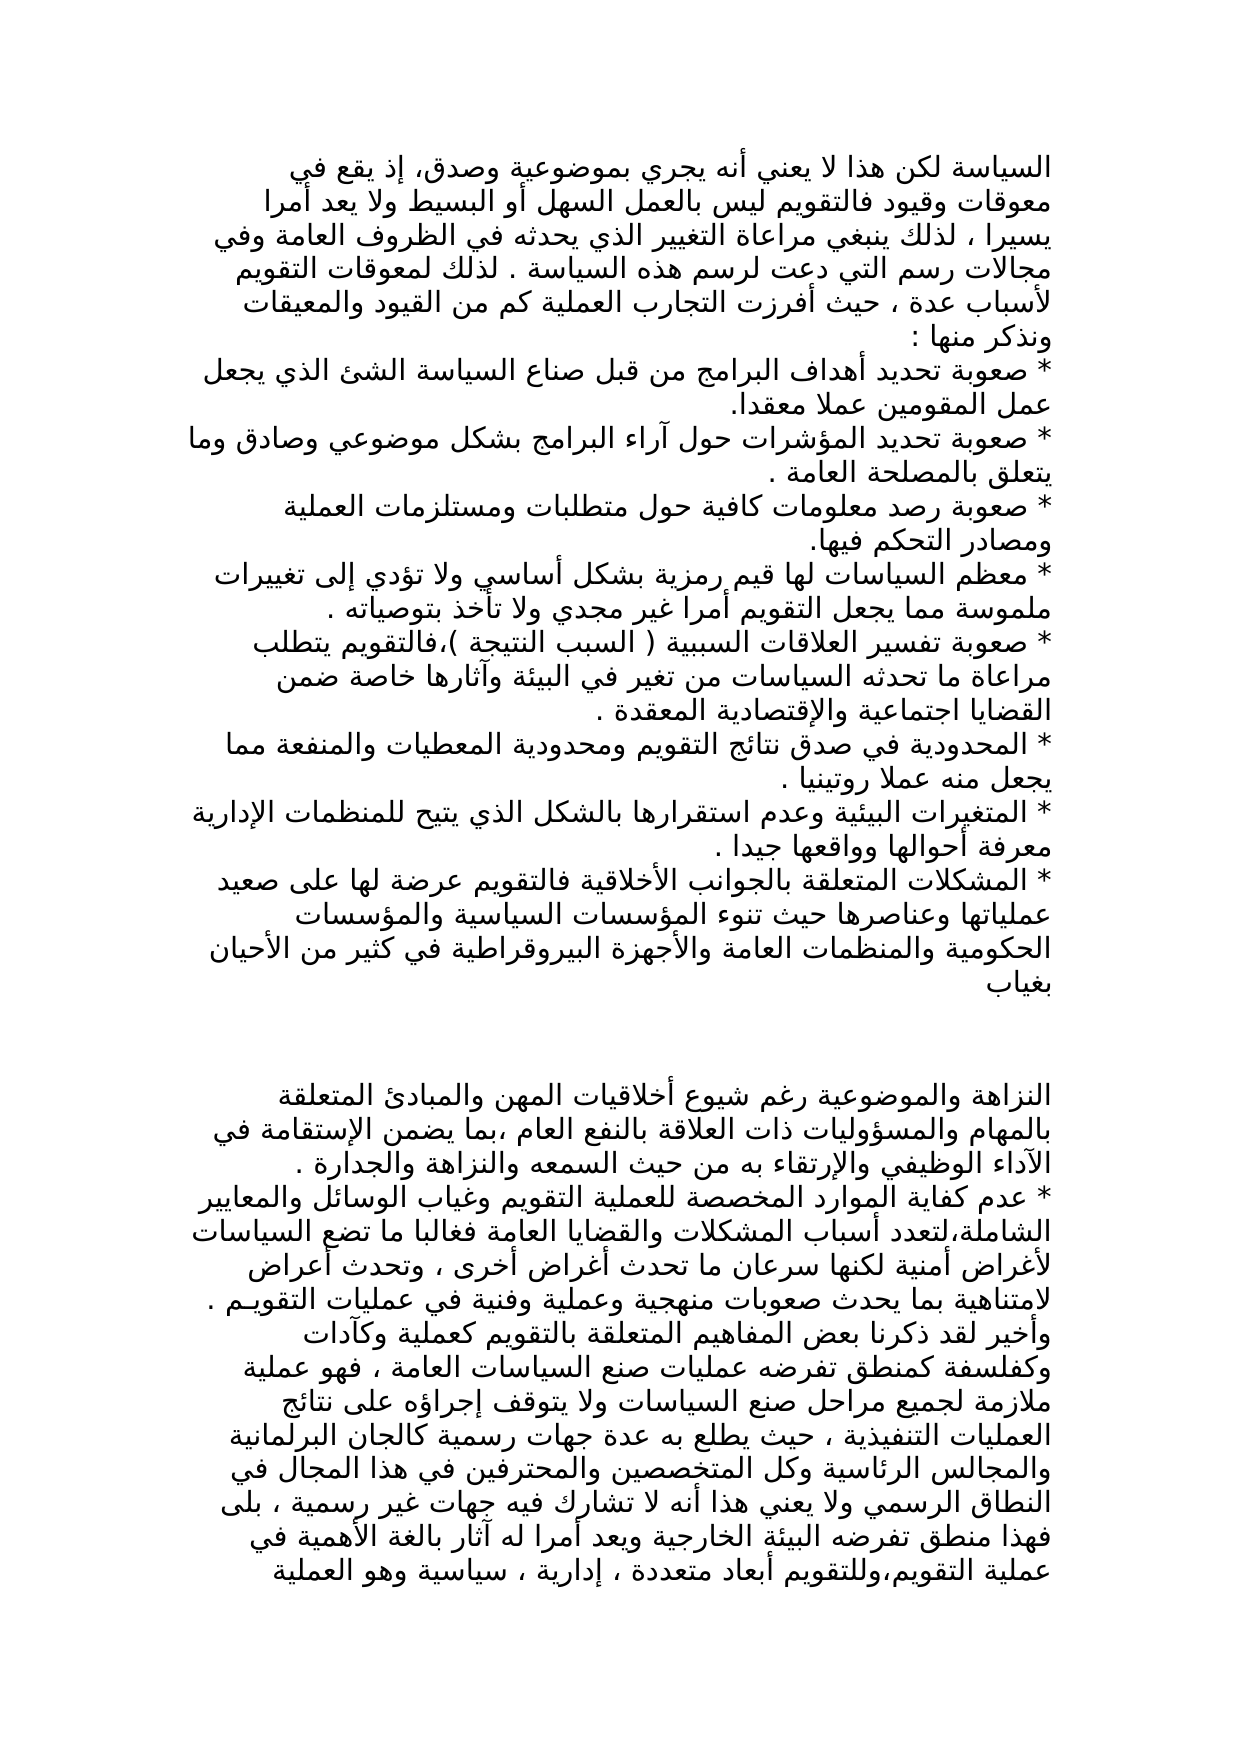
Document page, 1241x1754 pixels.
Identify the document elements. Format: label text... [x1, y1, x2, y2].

text * صعوبة رصد معلومات كافية حول متطلبات ومستلزمات العملية ومصادر التحكم فيها. [187, 489, 1053, 557]
text * صعوبة تحديد المؤشرات حول آراء البرامج بشكل موضوعي وصادق وما يتعلق بالمصلحة العامة . [187, 422, 1053, 489]
text * صعوبة تحديد أهداف البرامج من قبل صناع السياسة الشئ الذي يجعل عمل المقومين عملا معقدا. [187, 354, 1053, 422]
text * صعوبة تفسير العلاقات السببية ( السبب النتيجة )،فالتقويم يتطلب مراعاة ما تحدثه السياسات من تغير في البيئة وآثارها خاصة ضمن القضايا اجتماعية والإقتصادية المعقدة . [187, 625, 1053, 727]
text * عدم كفاية الموارد المخصصة للعملية التقويم وغياب الوسائل والمعايير الشاملة،لتعدد أسباب المشكلات والقضايا العامة فغالبا ما تضع السياسات لأغراض أمنية لكنها سرعان ما تحدث أغراض أخرى ، وتحدث أعراض لامتناهية بما يحدث صعوبات منهجية وعملية وفنية في عمليات التقويـم . [187, 1180, 1053, 1316]
text * المحدودية في صدق نتائج التقويم ومحدودية المعطيات والمنفعة مما يجعل منه عملا روتينيا . [187, 727, 1053, 795]
text * المتغيرات البيئية وعدم استقرارها بالشكل الذي يتيح للمنظمات الإدارية معرفة أحوالها وواقعها جيدا . [187, 795, 1053, 863]
text * معظم السياسات لها قيم رمزية بشكل أساسي ولا تؤدي إلى تغييرات ملموسة مما يجعل التقويم أمرا غير مجدي ولا تأخذ بتوصياته . [187, 557, 1053, 625]
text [187, 150, 1053, 354]
text النزاهة والموضوعية رغم شيوع أخلاقيات المهن والمبادئ المتعلقة بالمهام والمسؤوليات ذات العلاقة بالنفع العام ،بما يضمن الإستقامة في الآداء الوظيفي والإرتقاء به من حيث السمعه والنزاهة والجدارة . [187, 1078, 1053, 1180]
text * المشكلات المتعلقة بالجوانب الأخلاقية فالتقويم عرضة لها على صعيد عملياتها وعناصرها حيث تنوء المؤسسات السياسية والمؤسسات الحكومية والمنظمات العامة والأجهزة البيروقراطية في كثير من الأحيان بغياب [187, 863, 1053, 999]
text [187, 1316, 1053, 1588]
